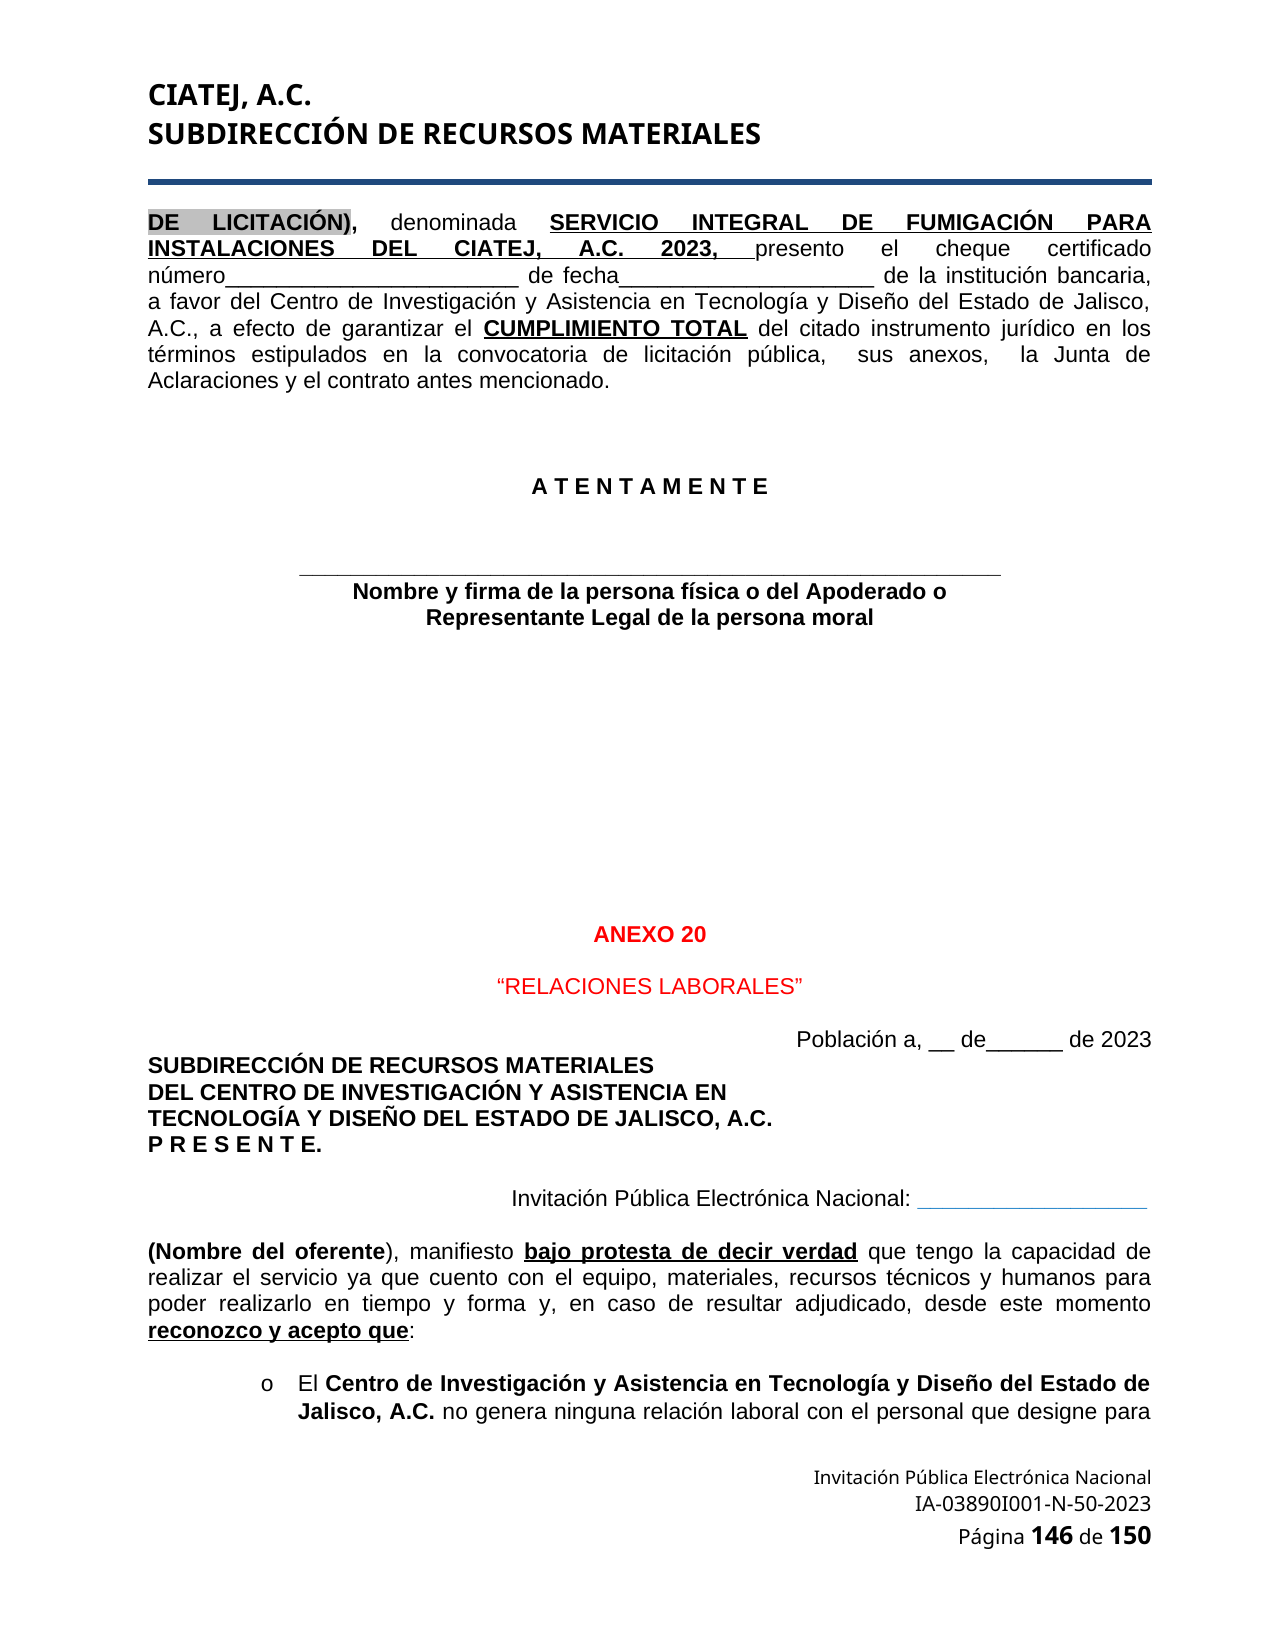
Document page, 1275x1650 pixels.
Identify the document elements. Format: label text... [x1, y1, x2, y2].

text Nombre y firma de la persona física o del Apoderado o [148, 578, 1152, 604]
text “RELACIONES LABORALES” [148, 973, 1152, 1000]
text Representante Legal de la persona moral [148, 604, 1152, 631]
text ANEXO 20 [148, 921, 1152, 947]
text _______________________________________________________ [148, 552, 1152, 578]
text P R E S E N T E. [148, 1131, 1152, 1158]
text Invitación Pública Electrónica Nacional: __________________ [148, 1185, 1146, 1211]
text (Nombre del oferente), manifiesto bajo protesta de decir verdad que tengo la capacidad de realizar el servicio ya que cuento con el equipo, materiales, recursos técnicos y humanos para poder realizarlo en tiempo y forma y, en caso de resultar adjudicado, desde este momento reconozco y acepto que: [148, 1238, 1152, 1343]
text TECNOLOGÍA Y DISEÑO DEL ESTADO DE JALISCO, A.C. [148, 1105, 1152, 1131]
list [260, 1369, 1152, 1424]
text A T E N T A M E N T E [148, 473, 1152, 499]
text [148, 209, 1152, 393]
text SUBDIRECCIÓN DE RECURSOS MATERIALES [148, 1052, 1152, 1079]
text Población a, __ de______ de 2023 [148, 1026, 1152, 1052]
text DEL CENTRO DE INVESTIGACIÓN Y ASISTENCIA EN [148, 1079, 1152, 1105]
